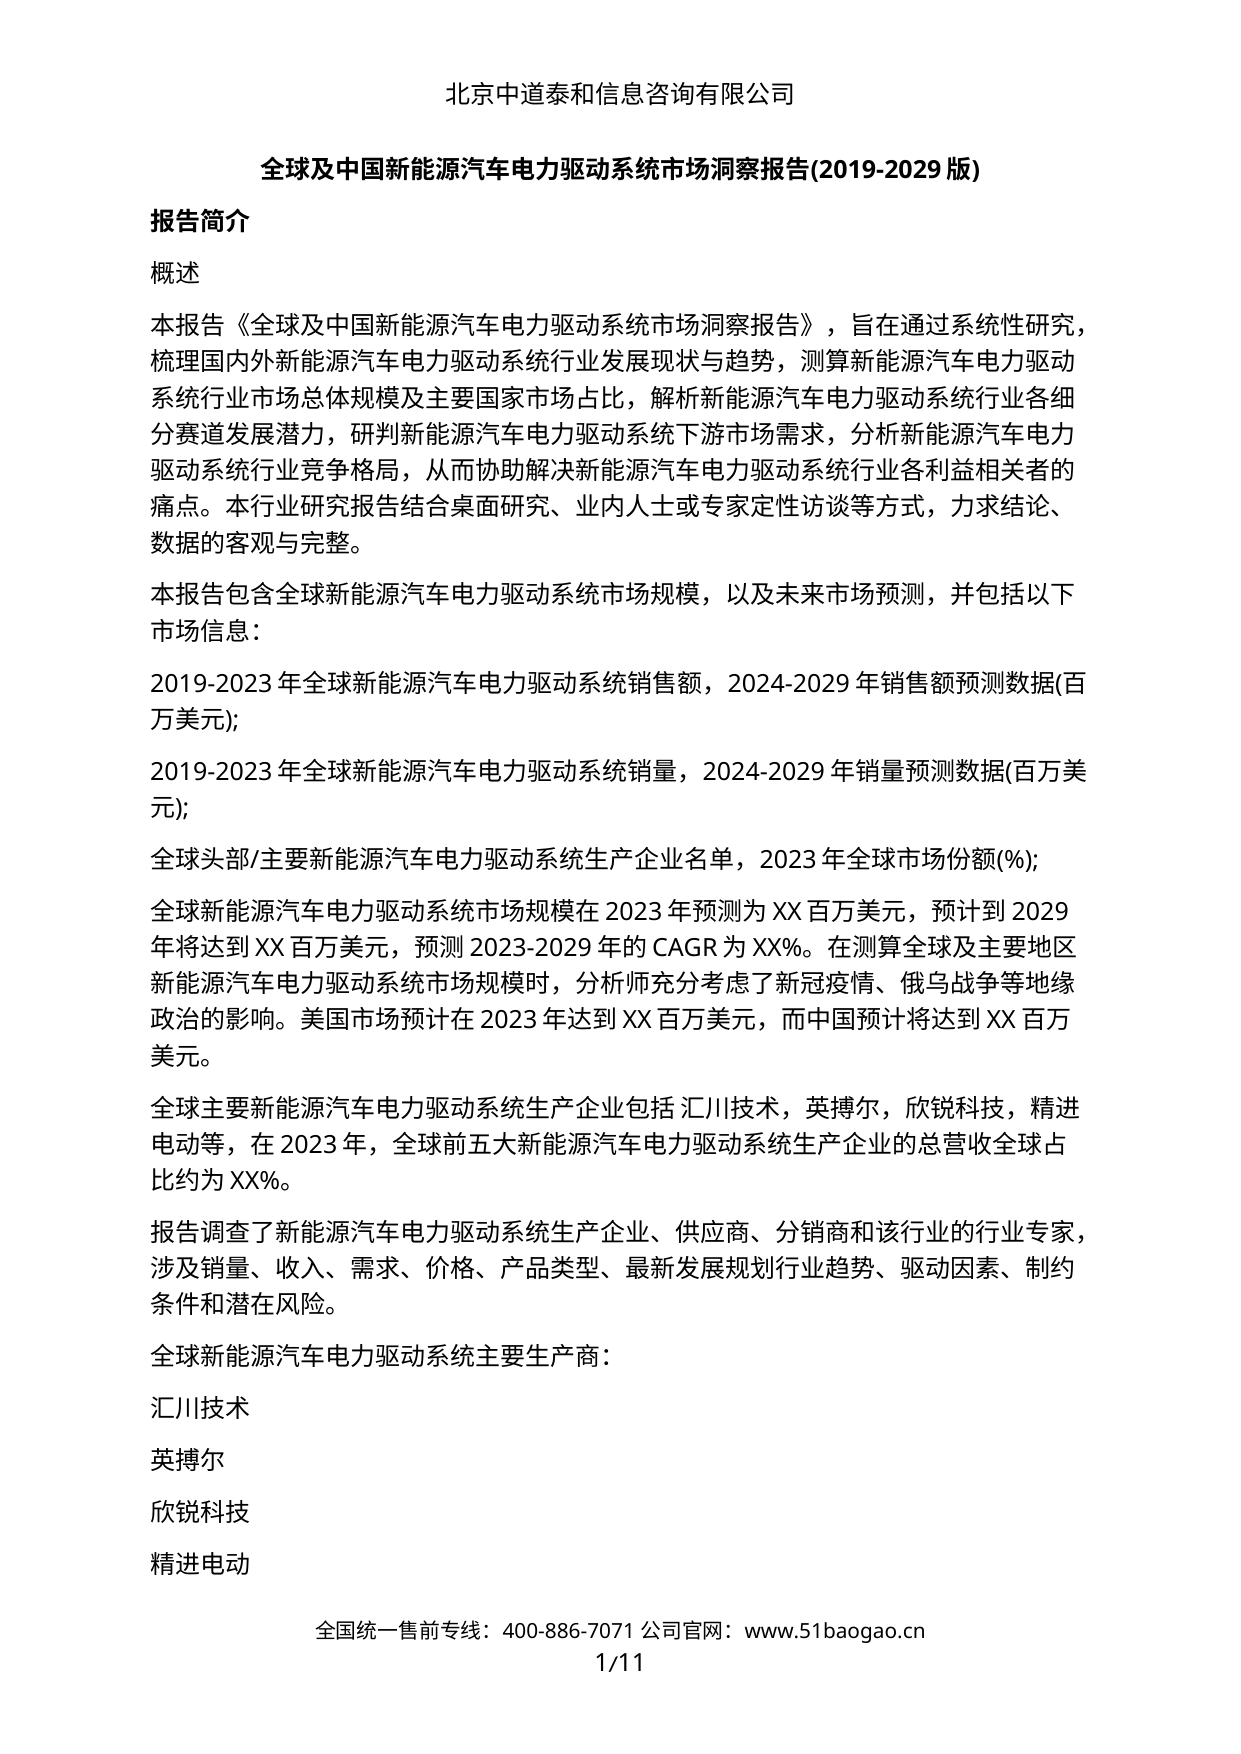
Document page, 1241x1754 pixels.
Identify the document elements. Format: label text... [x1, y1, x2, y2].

text 全球新能源汽车电力驱动系统主要生产商： [150, 1337, 1090, 1373]
text 2019-2023年全球新能源汽车电力驱动系统销量，2024-2029年销量预测数据(百万美元); [150, 751, 1090, 824]
text 欣锐科技 [150, 1492, 1090, 1529]
text 全球主要新能源汽车电力驱动系统生产企业包括 汇川技术，英搏尔，欣锐科技，精进电动等，在2023年，全球前五大新能源汽车电力驱动系统生产企业的总营收全球占比约为XX%。 [150, 1088, 1090, 1197]
text 全球及中国新能源汽车电力驱动系统市场洞察报告(2019-2029版) [150, 150, 1090, 186]
text 英搏尔 [150, 1441, 1090, 1477]
text 汇川技术 [150, 1389, 1090, 1425]
text 报告调查了新能源汽车电力驱动系统生产企业、供应商、分销商和该行业的行业专家，涉及销量、收入、需求、价格、产品类型、最新发展规划行业趋势、驱动因素、制约条件和潜在风险。 [150, 1212, 1090, 1321]
text 概述 [150, 254, 1090, 290]
text 本报告《全球及中国新能源汽车电力驱动系统市场洞察报告》，旨在通过系统性研究，梳理国内外新能源汽车电力驱动系统行业发展现状与趋势，测算新能源汽车电力驱动系统行业市场总体规模及主要国家市场占比，解析新能源汽车电力驱动系统行业各细分赛道发展潜力，研判新能源汽车电力驱动系统下游市场需求，分析新能源汽车电力驱动系统行业竞争格局，从而协助解决新能源汽车电力驱动系统行业各利益相关者的痛点。本行业研究报告结合桌面研究、业内人士或专家定性访谈等方式，力求结论、数据的客观与完整。 [150, 306, 1090, 559]
text 全球头部/主要新能源汽车电力驱动系统生产企业名单，2023年全球市场份额(%); [150, 839, 1090, 876]
text 全球新能源汽车电力驱动系统市场规模在2023年预测为XX百万美元，预计到2029年将达到XX百万美元，预测2023-2029年的CAGR为XX%。在测算全球及主要地区新能源汽车电力驱动系统市场规模时，分析师充分考虑了新冠疫情、俄乌战争等地缘政治的影响。美国市场预计在2023年达到XX百万美元，而中国预计将达到XX百万美元。 [150, 891, 1090, 1072]
text 精进电动 [150, 1544, 1090, 1581]
text 报告简介 [150, 202, 1090, 238]
text 本报告包含全球新能源汽车电力驱动系统市场规模，以及未来市场预测，并包括以下市场信息： [150, 575, 1090, 647]
text 2019-2023年全球新能源汽车电力驱动系统销售额，2024-2029年销售额预测数据(百万美元); [150, 663, 1090, 736]
